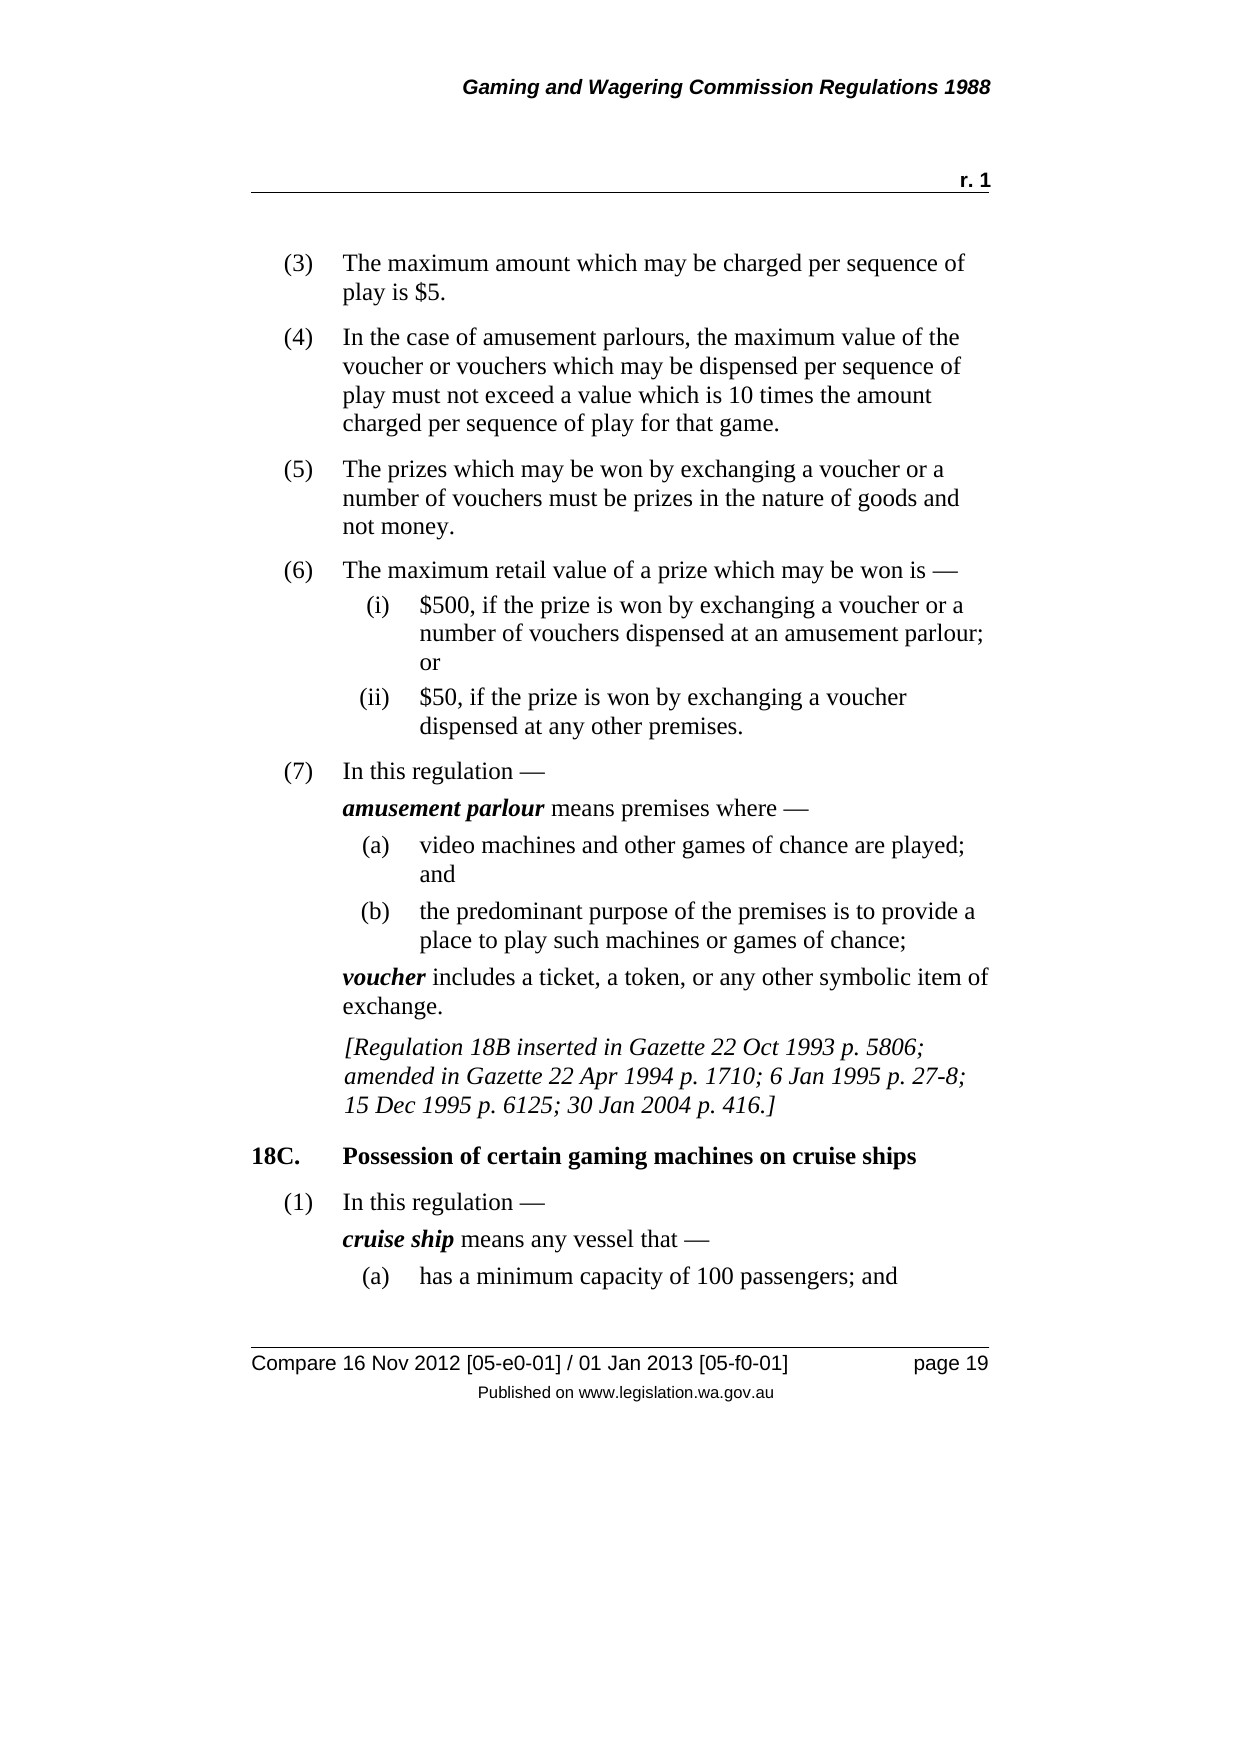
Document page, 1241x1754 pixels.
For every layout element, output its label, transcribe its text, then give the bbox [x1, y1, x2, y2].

text (b) the predominant purpose of the premises is to provide a place to play such machines or games of chance; [251, 896, 989, 954]
text (i) $500, if the prize is won by exchanging a voucher or a number of vouchers dispensed at an amusement parlour; or [251, 590, 989, 676]
text [Regulation 18B inserted in Gazette 22 Oct 1993 p. 5806; amended in Gazette 22 Apr 1994 p. 1710; 6 Jan 1995 p. 27-8; 15 Dec 1995 p. 6125; 30 Jan 2004 p. 416.] [251, 1032, 989, 1118]
text (a) has a minimum capacity of 100 passengers; and [251, 1261, 989, 1290]
text (4) In the case of amusement parlours, the maximum value of the voucher or vouchers which may be dispensed per sequence of play must not exceed a value which is 10 times the amount charged per sequence of play for that game. [251, 322, 989, 437]
text (7) In this regulation — [251, 756, 989, 785]
text (3) The maximum amount which may be charged per sequence of play is $5. [251, 248, 989, 306]
text cruise ship means any vessel that — [251, 1224, 989, 1253]
text voucher includes a ticket, a token, or any other symbolic item of exchange. [251, 962, 989, 1020]
text (6) The maximum retail value of a prize which may be won is — [251, 555, 989, 583]
text (a) video machines and other games of chance are played; and [251, 831, 989, 888]
text (1) In this regulation — [251, 1187, 989, 1216]
text amusement parlour means premises where — [251, 793, 989, 822]
text (5) The prizes which may be won by exchanging a voucher or a number of vouchers must be prizes in the nature of goods and not money. [251, 454, 989, 540]
text (ii) $50, if the prize is won by exchanging a voucher dispensed at any other premises. [251, 682, 989, 740]
subtitle 18C. Possession of certain gaming machines on cruise ships [251, 1141, 989, 1170]
